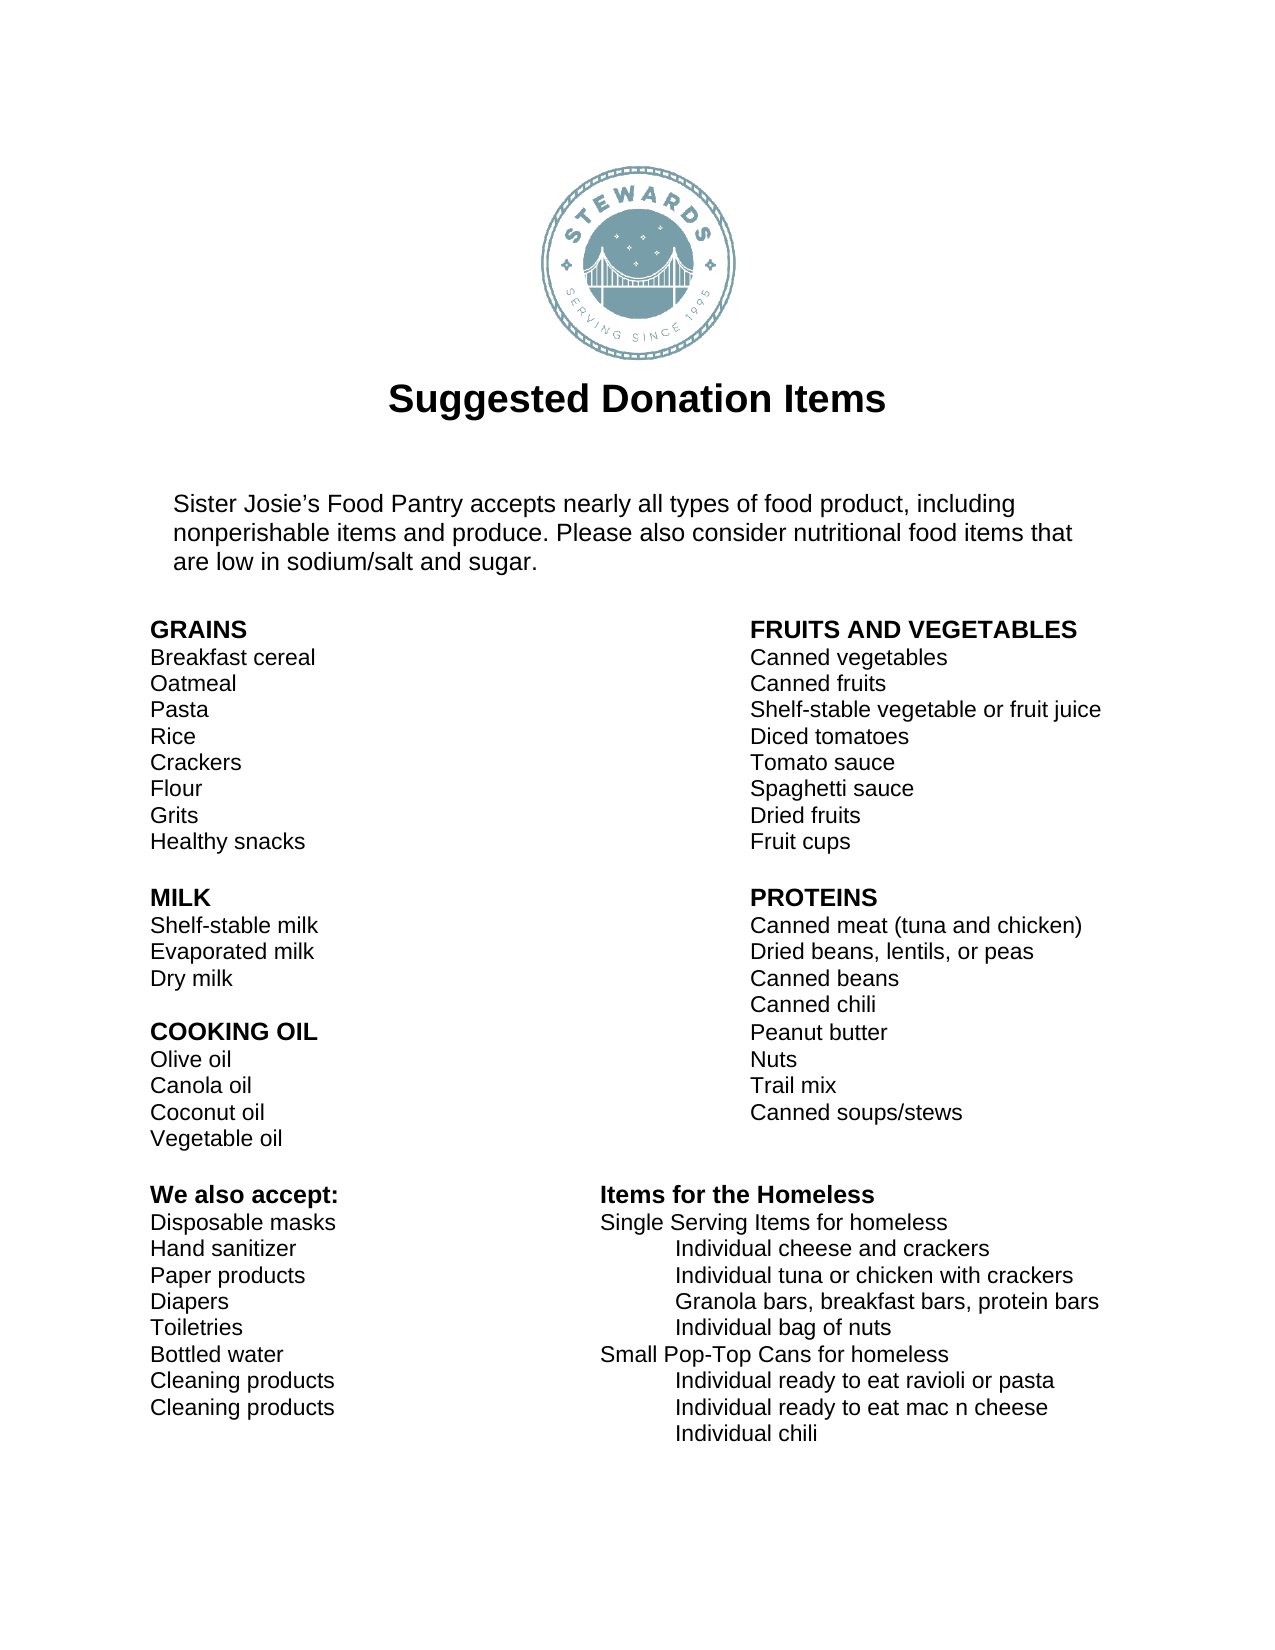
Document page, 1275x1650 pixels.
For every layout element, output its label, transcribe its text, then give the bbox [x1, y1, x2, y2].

text Cleaning products Individual ready to eat mac n cheese [150, 1393, 1125, 1420]
text Diapers Granola bars, breakfast bars, protein bars [150, 1288, 1125, 1314]
text Cleaning products Individual ready to eat ravioli or pasta [150, 1367, 1125, 1393]
text Crackers Tomato sauce [150, 749, 1125, 775]
text Paper products Individual tuna or chicken with crackers [150, 1262, 1125, 1288]
text COOKING OIL Peanut butter [150, 1017, 1125, 1046]
text Individual chili [150, 1420, 1125, 1446]
text Pasta Shelf-stable vegetable or fruit juice [150, 696, 1125, 723]
text Oatmeal Canned fruits [150, 670, 1125, 696]
text Canned chili [150, 991, 1125, 1017]
text GRAINS FRUITS AND VEGETABLES [150, 615, 1125, 643]
text Toiletries Individual bag of nuts [150, 1314, 1125, 1341]
text Dry milk Canned beans [150, 964, 1125, 991]
text Coconut oil Canned soups/stews [150, 1099, 1125, 1125]
text Suggested Donation Items [173, 375, 1102, 421]
text Hand sanitizer Individual cheese and crackers [150, 1235, 1125, 1262]
text Vegetable oil [150, 1125, 1125, 1151]
text Olive oil Nuts [150, 1046, 1125, 1072]
text MILK PROTEINS [150, 883, 1125, 912]
picture [525, 150, 750, 375]
text Flour Spaghetti sauce [150, 775, 1125, 802]
text Rice Diced tomatoes [150, 723, 1125, 749]
text We also accept: Items for the Homeless [150, 1180, 1125, 1209]
text Evaporated milk Dried beans, lentils, or peas [150, 938, 1125, 964]
text Bottled water Small Pop-Top Cans for homeless [150, 1341, 1125, 1367]
text Sister Josie’s Food Pantry accepts nearly all types of food product, including nonperishable items and produce. Please also consider nutritional food items that are low in sodium/salt and sugar. [173, 489, 1102, 575]
text Breakfast cereal Canned vegetables [150, 643, 1125, 670]
text Disposable masks Single Serving Items for homeless [150, 1209, 1125, 1235]
text Grits Dried fruits [150, 802, 1125, 828]
text Healthy snacks Fruit cups [150, 828, 1125, 854]
text Shelf-stable milk Canned meat (tuna and chicken) [150, 912, 1125, 938]
text Canola oil Trail mix [150, 1072, 1125, 1099]
